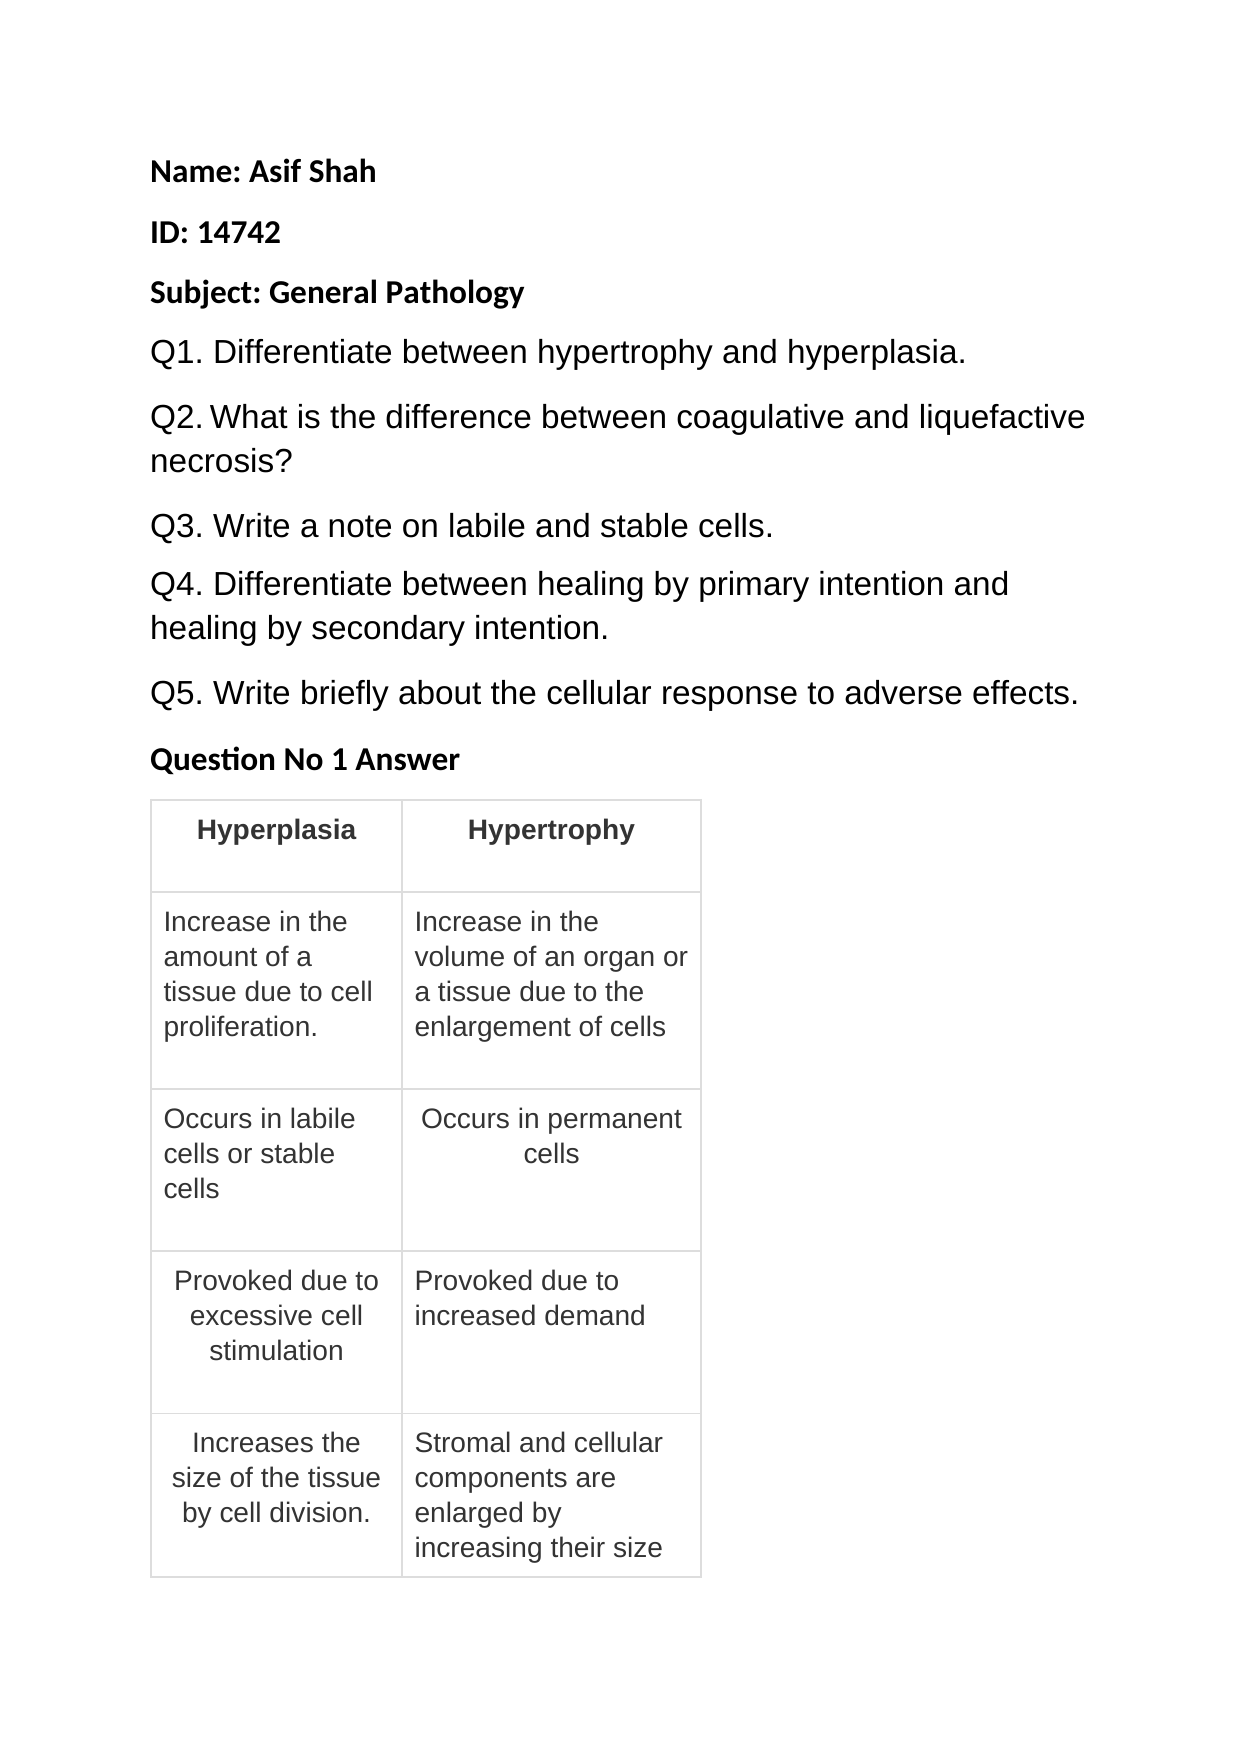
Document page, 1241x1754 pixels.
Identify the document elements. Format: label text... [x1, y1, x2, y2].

text Question No 1 Answer [150, 738, 1090, 779]
text Q4. Differentiate between healing by primary intention and healing by secondary intention. [150, 564, 1090, 647]
table_header Hyperplasia [152, 801, 401, 891]
text Q3. Write a note on labile and stable cells. [150, 506, 1090, 544]
text Q1. Differentiate between hypertrophy and hyperplasia. [150, 332, 1090, 370]
table_cell Provoked due to increased demand [403, 1252, 700, 1412]
table_cell Increase in the volume of an organ or a tissue due to the enlargement of cells [403, 893, 700, 1088]
text Subject: General Pathology [150, 271, 1090, 312]
text Q2. What is the difference between coagulative and liquefactive necrosis? [150, 397, 1090, 479]
table_header Hypertrophy [403, 801, 700, 891]
text ID: 14742 [150, 211, 1090, 251]
table_cell Provoked due to excessive cell stimulation [152, 1252, 401, 1412]
text Name: Asif Shah [150, 150, 1090, 191]
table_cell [403, 1414, 700, 1576]
table_cell Occurs in labile cells or stable cells [152, 1090, 401, 1250]
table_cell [152, 1414, 401, 1576]
table_cell Occurs in permanent cells [403, 1090, 700, 1250]
text Q5. Write briefly about the cellular response to adverse effects. [150, 673, 1090, 712]
table_cell Increase in the amount of a tissue due to cell proliferation. [152, 893, 401, 1088]
